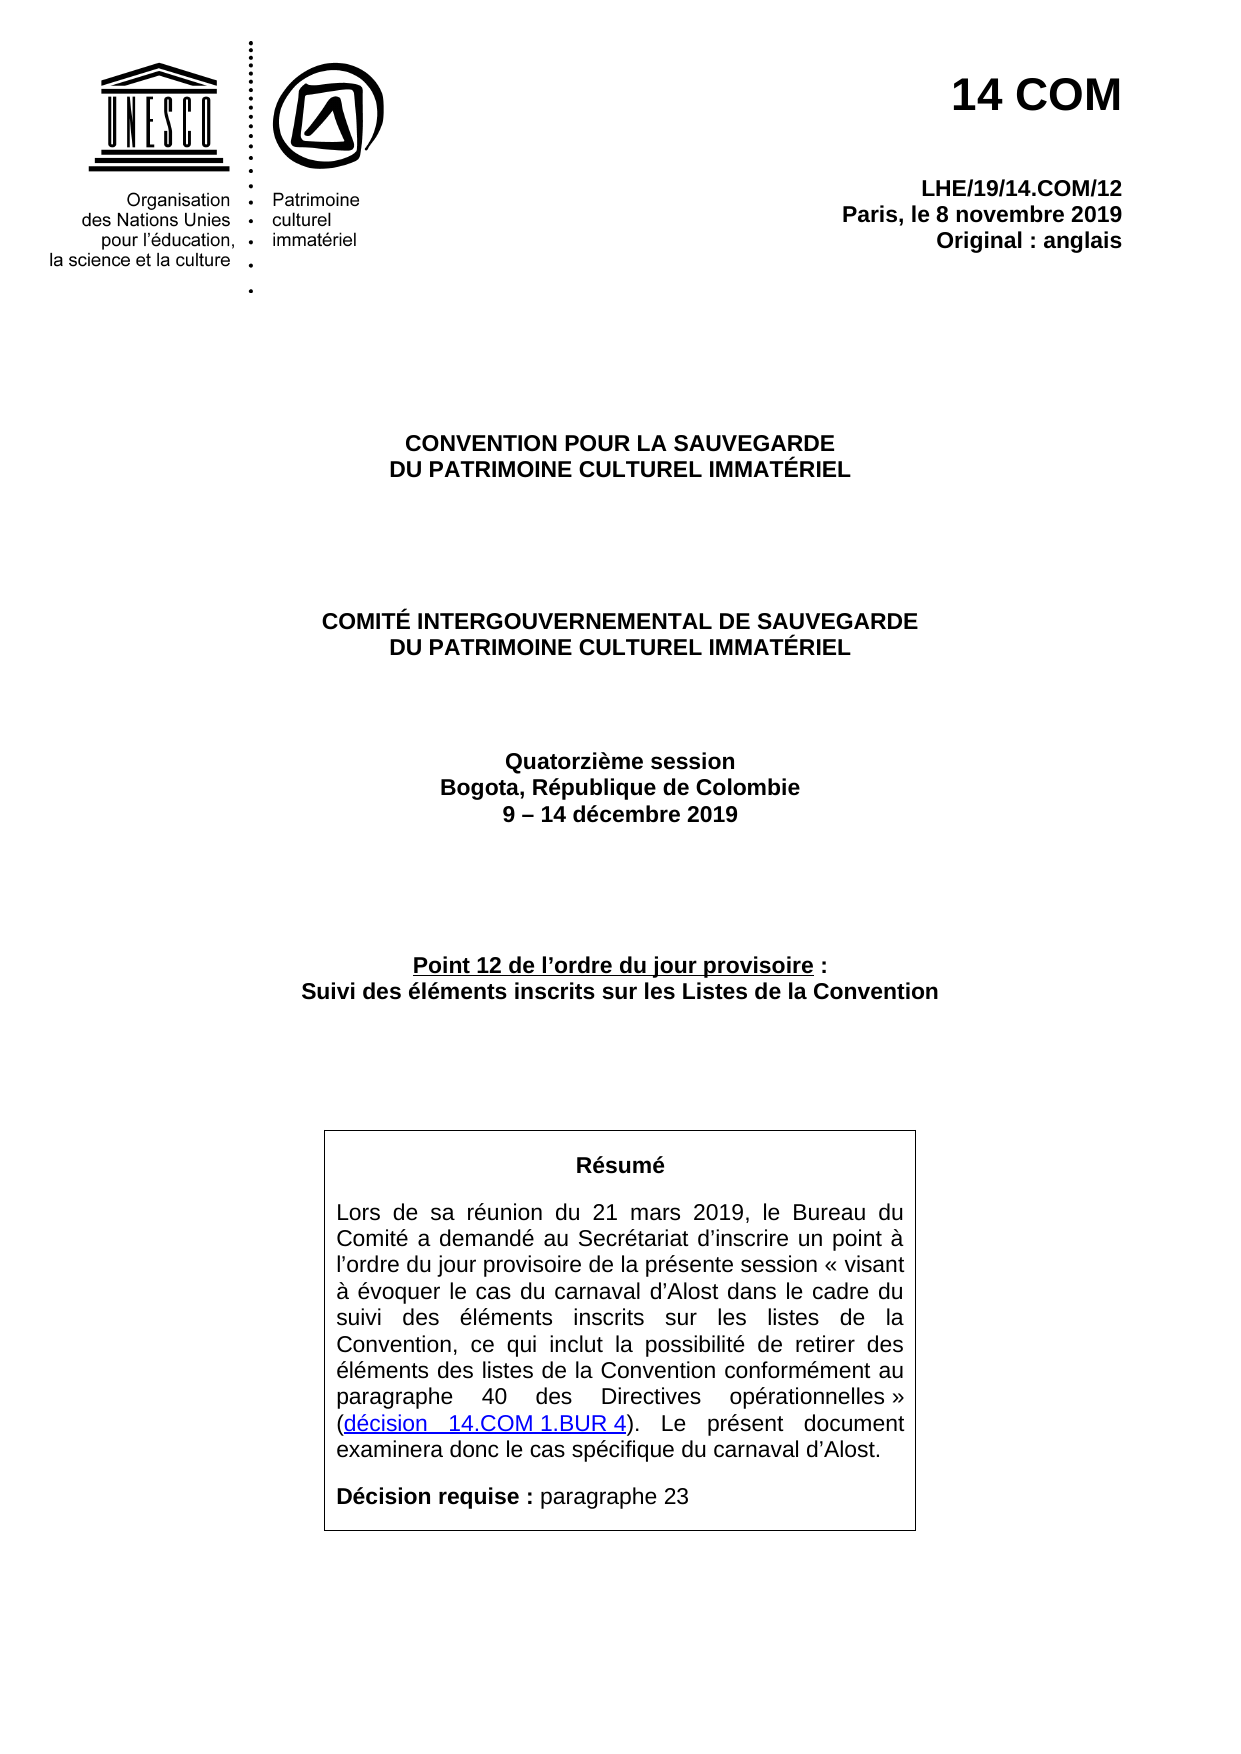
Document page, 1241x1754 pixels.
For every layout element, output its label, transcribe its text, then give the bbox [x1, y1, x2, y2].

text Quatorzième session [118, 748, 1122, 774]
text 9 – 14 décembre 2019 [118, 801, 1122, 827]
text COMITÉ INTERGOUVERNEMENTAL DE SAUVEGARDE DU PATRIMOINE CULTUREL IMMATÉRIEL [118, 608, 1122, 660]
text Point 12 de l’ordre du jour provisoire : [118, 952, 1122, 978]
text CONVENTION POUR LA SAUVEGARDE DU PATRIMOINE CULTUREL IMMATÉRIEL [118, 430, 1122, 483]
picture [49, 41, 384, 293]
text Bogota, République de Colombie [118, 774, 1122, 801]
text Suivi des éléments inscrits sur les Listes de la Convention [118, 978, 1122, 1005]
table_header Résumé Lors de sa réunion du 21 mars 2019, le Bureau du Comité a demandé au Secrétariat d’inscrire un point à l’ordre du jour provisoire de la présente session « visant à évoquer le cas du carnaval d’Alost dans le cadre du suivi des éléments inscrits sur les listes de la Convention, ce qui inclut la possibilité de retirer des éléments des listes de la Convention conformément au paragraphe 40 des Directives opérationnelles » (décision 14.COM 1.BUR 4). Le présent document examinera donc le cas spécifique du carnaval d’Alost. Décision requise : paragraphe 23 [325, 1131, 915, 1530]
